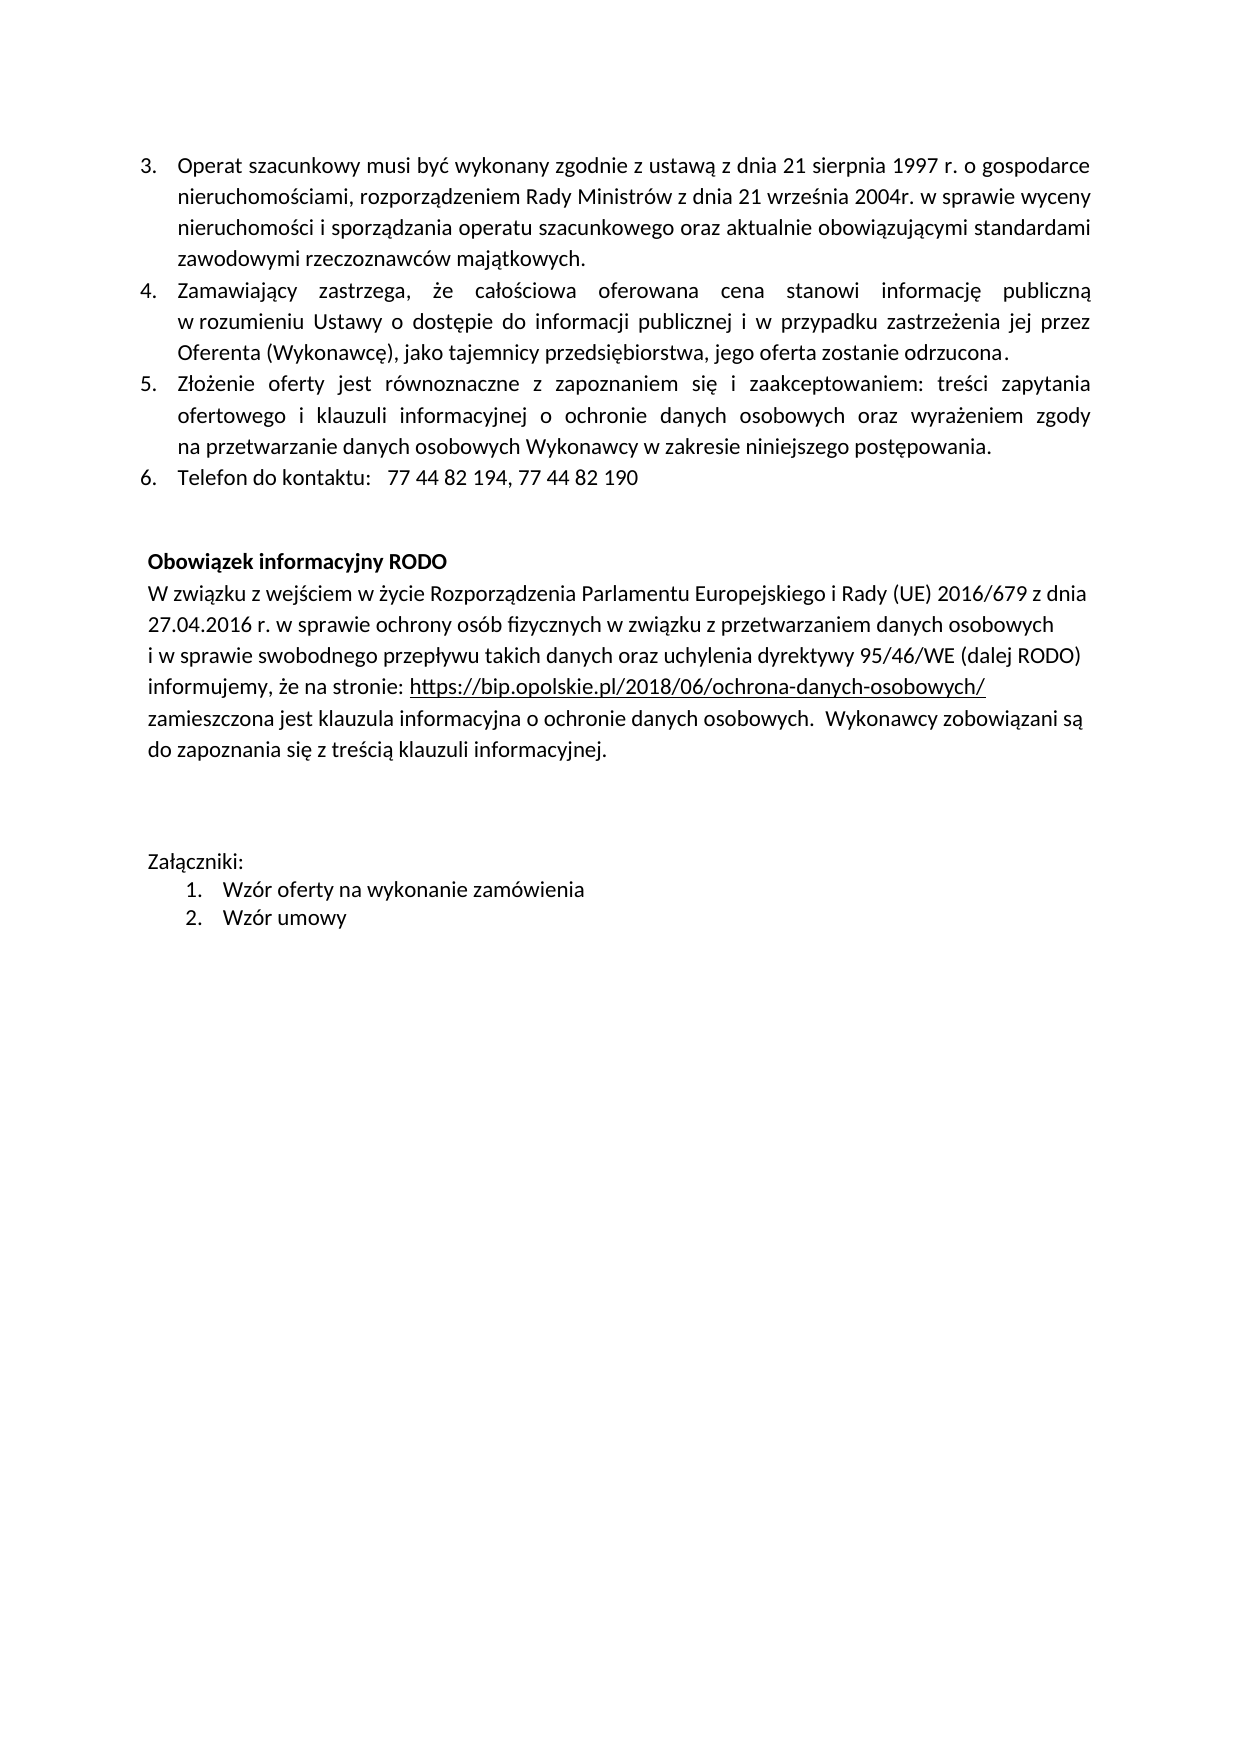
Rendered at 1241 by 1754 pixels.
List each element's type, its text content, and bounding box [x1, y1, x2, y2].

list Wzór oferty na wykonanie zamówienia [185, 875, 1093, 903]
list Złożenie oferty jest równoznaczne z zapoznaniem się i zaakceptowaniem: treści zapytania ofertowego i klauzuli informacyjnej o ochronie danych osobowych oraz wyrażeniem zgody na przetwarzanie danych osobowych Wykonawcy w zakresie niniejszego postępowania. [140, 366, 1093, 460]
text Obowiązek informacyjny RODO [148, 547, 1093, 575]
text zamieszczona jest klauzula informacyjna o ochronie danych osobowych. Wykonawcy zobowiązani są do zapoznania się z treścią klauzuli informacyjnej. [148, 700, 1093, 763]
list Telefon do kontaktu: 77 44 82 194, 77 44 82 190 [140, 460, 1093, 491]
list Wzór umowy [185, 903, 1093, 931]
list Operat szacunkowy musi być wykonany zgodnie z ustawą z dnia 21 sierpnia 1997 r. o gospodarce nieruchomościami, rozporządzeniem Rady Ministrów z dnia 21 września 2004r. w sprawie wyceny nieruchomości i sporządzania operatu szacunkowego oraz aktualnie obowiązującymi standardami zawodowymi rzeczoznawców majątkowych. [140, 148, 1093, 273]
text W związku z wejściem w życie Rozporządzenia Parlamentu Europejskiego i Rady (UE) 2016/679 z dnia 27.04.2016 r. w sprawie ochrony osób fizycznych w związku z przetwarzaniem danych osobowych i w sprawie swobodnego przepływu takich danych oraz uchylenia dyrektywy 95/46/WE (dalej RODO) informujemy, że na stronie: https://bip.opolskie.pl/2018/06/ochrona-danych-osobowych/ [148, 575, 1093, 700]
text Załączniki: [148, 847, 1093, 875]
list Zamawiający zastrzega, że całościowa oferowana cena stanowi informację publiczną w rozumieniu Ustawy o dostępie do informacji publicznej i w przypadku zastrzeżenia jej przez Oferenta (Wykonawcę), jako tajemnicy przedsiębiorstwa, jego oferta zostanie odrzucona. [140, 273, 1093, 366]
